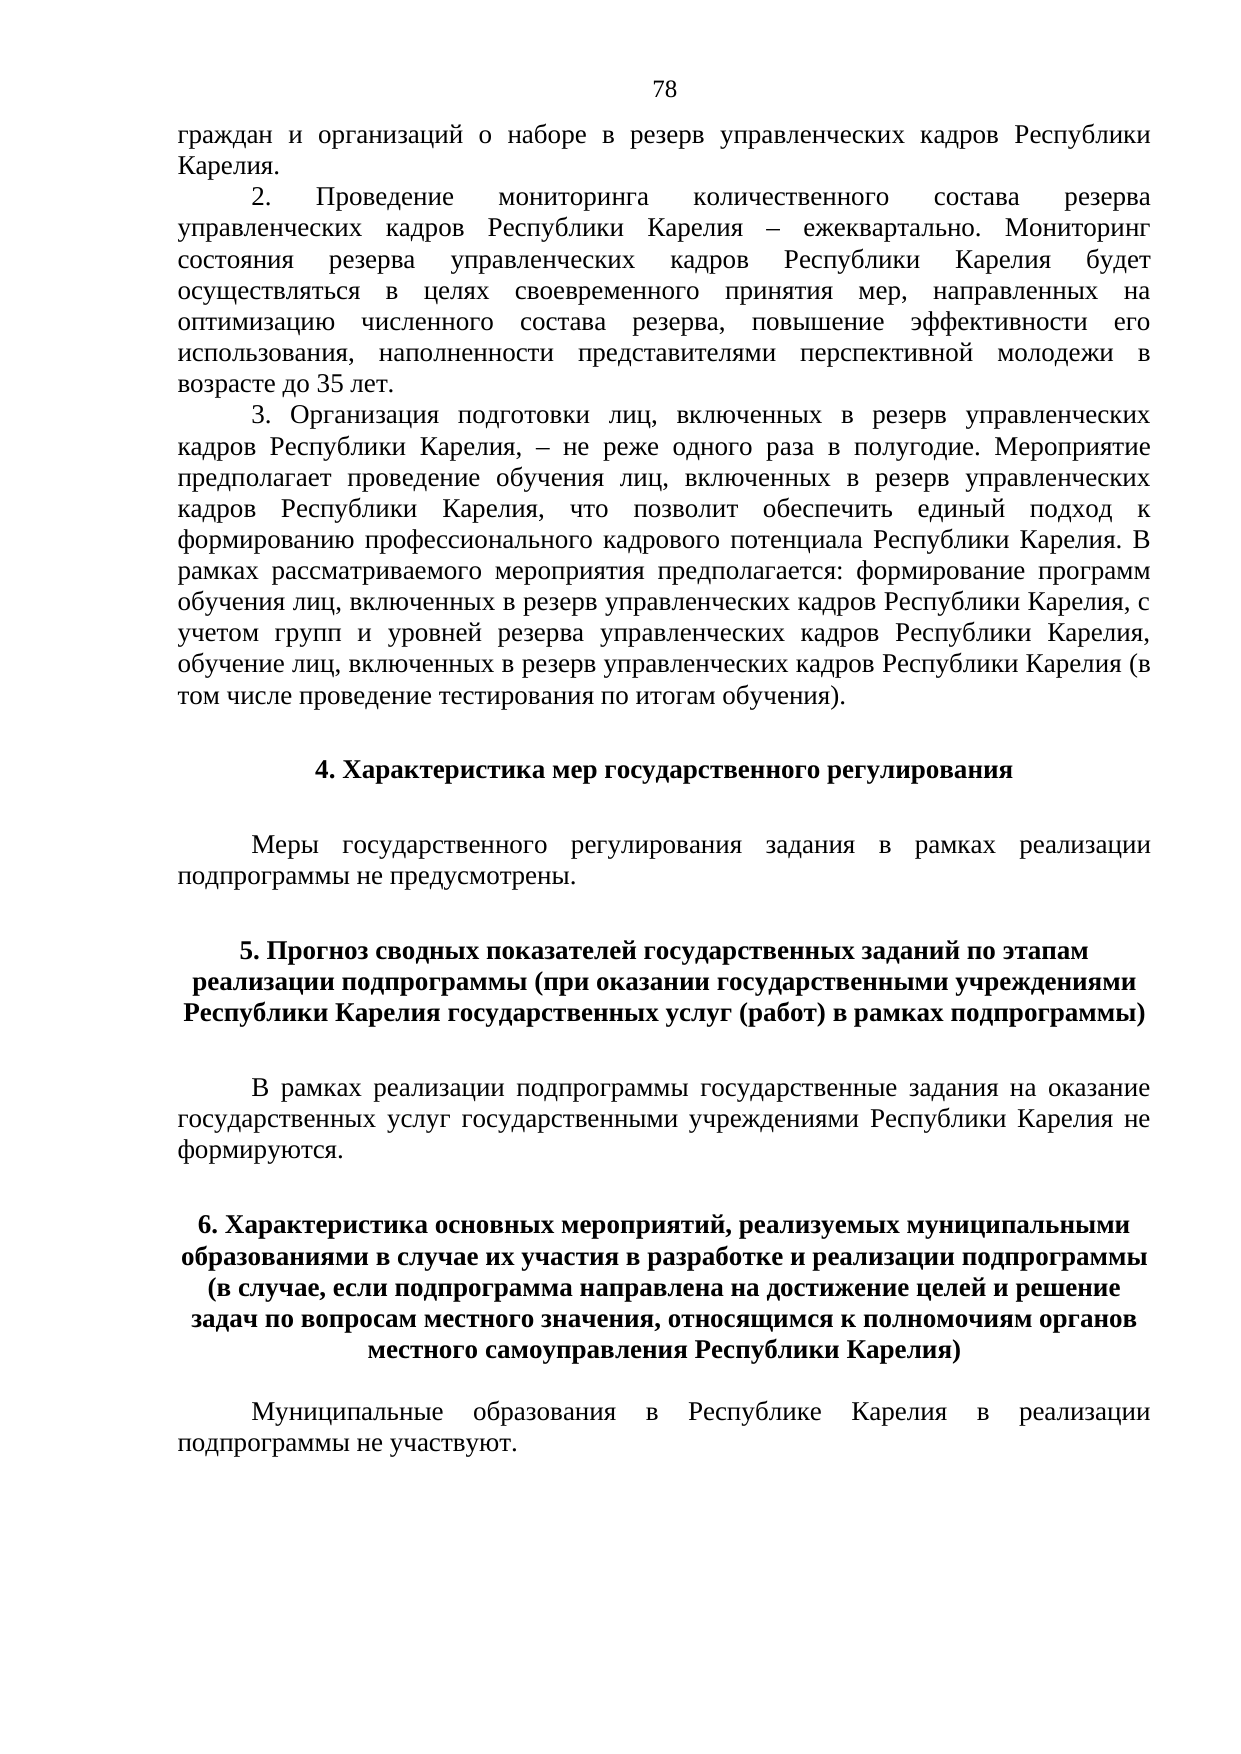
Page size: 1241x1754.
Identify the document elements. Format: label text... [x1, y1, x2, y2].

text 2. Проведение мониторинга количественного состава резерва управленческих кадров Республики Карелия – ежеквартально. Мониторинг состояния резерва управленческих кадров Республики Карелия будет осуществляться в целях своевременного принятия мер, направленных на оптимизацию численного состава резерва, повышение эффективности его использования, наполненности представителями перспективной молодежи в возрасте до 35 лет. [177, 180, 1152, 398]
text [177, 118, 1152, 180]
text 6. Характеристика основных мероприятий, реализуемых муниципальными образованиями в случае их участия в разработке и реализации подпрограммы (в случае, если подпрограмма направлена на достижение целей и решение задач по вопросам местного значения, относящимся к полномочиям органов местного самоуправления Республики Карелия) [177, 1208, 1152, 1364]
text 5. Прогноз сводных показателей государственных заданий по этапам реализации подпрограммы (при оказании государственными учреждениями Республики Карелия государственных услуг (работ) в рамках подпрограммы) [177, 934, 1152, 1028]
text 3. Организация подготовки лиц, включенных в резерв управленческих кадров Республики Карелия, – не реже одного раза в полугодие. Мероприятие предполагает проведение обучения лиц, включенных в резерв управленческих кадров Республики Карелия, что позволит обеспечить единый подход к формированию профессионального кадрового потенциала Республики Карелия. В рамках рассматриваемого мероприятия предполагается: формирование программ обучения лиц, включенных в резерв управленческих кадров Республики Карелия, с учетом групп и уровней резерва управленческих кадров Республики Карелия, обучение лиц, включенных в резерв управленческих кадров Республики Карелия (в том числе проведение тестирования по итогам обучения). [177, 398, 1152, 710]
text 4. Характеристика мер государственного регулирования [177, 753, 1152, 785]
text Меры государственного регулирования задания в рамках реализации подпрограммы не предусмотрены. [177, 828, 1152, 891]
text В рамках реализации подпрограммы государственные задания на оказание государственных услуг государственными учреждениями Республики Карелия не формируются. [177, 1071, 1152, 1165]
text Муниципальные образования в Республике Карелия в реализации подпрограммы не участвуют. [177, 1395, 1152, 1458]
